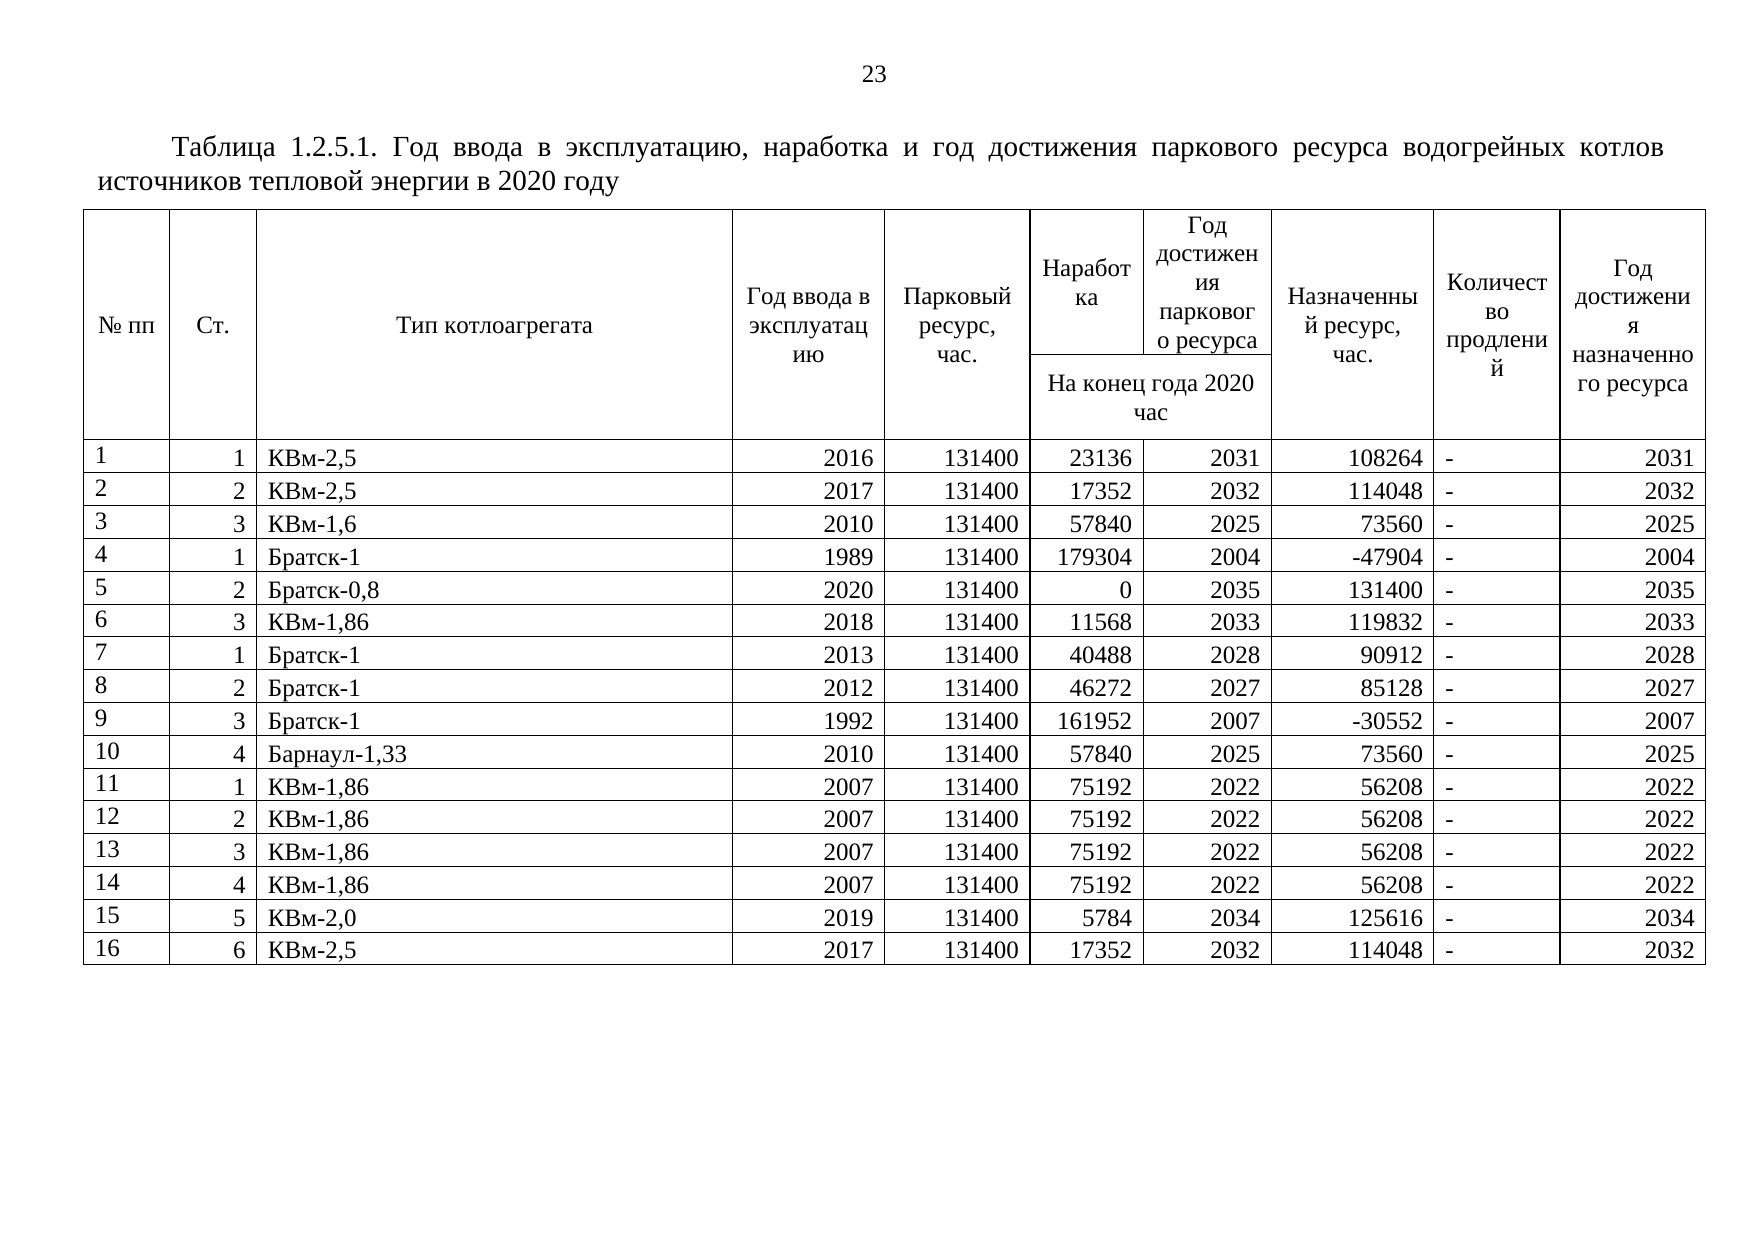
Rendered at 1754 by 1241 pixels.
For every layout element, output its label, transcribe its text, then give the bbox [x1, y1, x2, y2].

table_cell 2007 [733, 801, 884, 833]
table_cell 2012 [733, 670, 884, 702]
table_cell Братск-1 [257, 637, 732, 669]
table_cell Братск-0,8 [257, 572, 732, 603]
table_cell 2 [170, 572, 256, 603]
table_cell 131400 [885, 473, 1029, 505]
table_header Количество продлений [1434, 210, 1559, 439]
table_cell 2027 [1144, 670, 1271, 702]
table_cell 114048 [1272, 473, 1433, 505]
table_cell 2016 [733, 440, 884, 472]
table_cell 108264 [1272, 440, 1433, 472]
table_cell 131400 [885, 637, 1029, 669]
table_cell 2 [170, 670, 256, 702]
table_cell 2022 [1561, 769, 1705, 800]
table_cell 131400 [885, 900, 1029, 932]
table_cell 1 [170, 637, 256, 669]
table_cell 2 [170, 473, 256, 505]
table_cell - [1434, 506, 1559, 538]
table_cell 2031 [1561, 440, 1705, 472]
table_cell 57840 [1031, 506, 1143, 538]
table_cell 1 [170, 769, 256, 800]
table_cell 179304 [1031, 539, 1143, 571]
table_cell 0 [1031, 572, 1143, 603]
table_cell 2007 [733, 769, 884, 800]
table_cell 46272 [1031, 670, 1143, 702]
table_cell 2 [84, 473, 169, 505]
table_cell 2025 [1144, 736, 1271, 767]
table_cell 3 [84, 506, 169, 538]
table_cell 56208 [1272, 769, 1433, 800]
table_cell 2022 [1144, 867, 1271, 899]
table_cell - [1434, 900, 1559, 932]
table_cell 75192 [1031, 834, 1143, 866]
table_cell 9 [84, 703, 169, 735]
table_cell 2007 [733, 834, 884, 866]
text Таблица 1.2.5.1. Год ввода в эксплуатацию, наработка и год достижения паркового ресурса водогрейных котлов источников тепловой энергии в 2020 году [97, 129, 1665, 196]
table_cell 17352 [1031, 473, 1143, 505]
table_cell 2007 [733, 867, 884, 899]
table_cell 1989 [733, 539, 884, 571]
table_cell 2022 [1561, 867, 1705, 899]
table_cell - [1434, 440, 1559, 472]
table_cell 5 [84, 572, 169, 603]
table_cell 2013 [733, 637, 884, 669]
table_cell 131400 [885, 670, 1029, 702]
table_cell 3 [170, 605, 256, 636]
table_cell 2010 [733, 506, 884, 538]
table_cell КВм-2,5 [257, 933, 732, 964]
table_cell 2035 [1561, 572, 1705, 603]
table_cell 2035 [1144, 572, 1271, 603]
table_cell 2033 [1144, 605, 1271, 636]
table_header Ст. [170, 210, 256, 439]
table_cell 16 [84, 933, 169, 964]
table_cell - [1434, 572, 1559, 603]
table_cell 114048 [1272, 933, 1433, 964]
table_cell 14 [84, 867, 169, 899]
table_cell Барнаул-1,33 [257, 736, 732, 767]
table_cell 161952 [1031, 703, 1143, 735]
table_cell 1992 [733, 703, 884, 735]
table_cell - [1434, 473, 1559, 505]
table_cell 15 [84, 900, 169, 932]
table_cell 73560 [1272, 506, 1433, 538]
table_cell КВм-2,0 [257, 900, 732, 932]
table_cell Братск-1 [257, 539, 732, 571]
table_cell КВм-1,86 [257, 605, 732, 636]
table_header Парковый ресурс, час. [885, 210, 1029, 439]
table_cell Братск-1 [257, 703, 732, 735]
table_cell 85128 [1272, 670, 1433, 702]
table_cell 75192 [1031, 801, 1143, 833]
table_header Год достижения назначенного ресурса [1561, 210, 1705, 439]
table_cell 4 [170, 736, 256, 767]
table_cell 131400 [1272, 572, 1433, 603]
table_cell 4 [170, 867, 256, 899]
table_cell 3 [170, 834, 256, 866]
table_cell 73560 [1272, 736, 1433, 767]
table_cell 56208 [1272, 834, 1433, 866]
table_cell 1 [170, 440, 256, 472]
table_cell 131400 [885, 933, 1029, 964]
table_cell 2022 [1144, 834, 1271, 866]
table_cell 57840 [1031, 736, 1143, 767]
table_cell 2018 [733, 605, 884, 636]
table_cell 131400 [885, 539, 1029, 571]
table_cell 131400 [885, 834, 1029, 866]
table_header Год ввода в эксплуатацию [733, 210, 884, 439]
table_cell - [1434, 539, 1559, 571]
table_cell 131400 [885, 769, 1029, 800]
table_cell 2007 [1144, 703, 1271, 735]
table_cell 56208 [1272, 867, 1433, 899]
table_cell 2032 [1561, 933, 1705, 964]
table_cell КВм-2,5 [257, 440, 732, 472]
table_cell КВм-1,86 [257, 801, 732, 833]
table_cell - [1434, 834, 1559, 866]
table_cell - [1434, 637, 1559, 669]
table_cell 3 [170, 506, 256, 538]
table_cell КВм-1,86 [257, 769, 732, 800]
table_cell 2022 [1561, 801, 1705, 833]
table_cell - [1434, 933, 1559, 964]
table_cell - [1434, 703, 1559, 735]
table_cell 2032 [1561, 473, 1705, 505]
table_cell - [1434, 769, 1559, 800]
table_cell 2025 [1561, 736, 1705, 767]
table_cell - [1434, 670, 1559, 702]
table_cell 2032 [1144, 473, 1271, 505]
table_cell 2033 [1561, 605, 1705, 636]
table_cell 2 [170, 801, 256, 833]
table_cell 2007 [1561, 703, 1705, 735]
table_cell 11 [84, 769, 169, 800]
table_cell 2027 [1561, 670, 1705, 702]
table_header Тип котлоагрегата [257, 210, 732, 439]
table_cell 131400 [885, 572, 1029, 603]
table_cell 131400 [885, 440, 1029, 472]
table_cell -30552 [1272, 703, 1433, 735]
table_cell -47904 [1272, 539, 1433, 571]
table_cell 131400 [885, 867, 1029, 899]
table_cell 6 [170, 933, 256, 964]
table_cell 90912 [1272, 637, 1433, 669]
table_cell 119832 [1272, 605, 1433, 636]
table_cell 2034 [1144, 900, 1271, 932]
table_cell 75192 [1031, 867, 1143, 899]
table_cell 40488 [1031, 637, 1143, 669]
table_cell 8 [84, 670, 169, 702]
table_cell 2022 [1561, 834, 1705, 866]
table_cell 2010 [733, 736, 884, 767]
table_cell 2020 [733, 572, 884, 603]
table_cell 2017 [733, 933, 884, 964]
table_cell 131400 [885, 703, 1029, 735]
table_cell - [1434, 801, 1559, 833]
table_cell 131400 [885, 736, 1029, 767]
table_cell 1 [170, 539, 256, 571]
table_cell 23136 [1031, 440, 1143, 472]
table_cell КВм-1,86 [257, 834, 732, 866]
table_cell 11568 [1031, 605, 1143, 636]
table_cell 2017 [733, 473, 884, 505]
table_cell КВм-1,86 [257, 867, 732, 899]
table_header № пп [84, 210, 169, 439]
table_cell КВм-2,5 [257, 473, 732, 505]
table_cell 2022 [1144, 801, 1271, 833]
table_cell 2028 [1144, 637, 1271, 669]
table_cell 131400 [885, 506, 1029, 538]
table_cell 125616 [1272, 900, 1433, 932]
table_cell 131400 [885, 605, 1029, 636]
table_cell 2004 [1144, 539, 1271, 571]
table_cell 2019 [733, 900, 884, 932]
table_cell 5 [170, 900, 256, 932]
table_cell 2031 [1144, 440, 1271, 472]
table_header Назначенный ресурс, час. [1272, 210, 1433, 439]
table_cell КВм-1,6 [257, 506, 732, 538]
table_cell 2004 [1561, 539, 1705, 571]
table_cell 5784 [1031, 900, 1143, 932]
table_cell 2032 [1144, 933, 1271, 964]
table_cell 7 [84, 637, 169, 669]
table_cell 131400 [885, 801, 1029, 833]
table_cell 10 [84, 736, 169, 767]
table_cell - [1434, 605, 1559, 636]
table_cell 3 [170, 703, 256, 735]
table_cell 6 [84, 605, 169, 636]
table_cell 2025 [1561, 506, 1705, 538]
table_cell 12 [84, 801, 169, 833]
table_cell - [1434, 867, 1559, 899]
table_cell Братск-1 [257, 670, 732, 702]
table_cell 56208 [1272, 801, 1433, 833]
table_cell 75192 [1031, 769, 1143, 800]
table_cell 2022 [1144, 769, 1271, 800]
table_cell 17352 [1031, 933, 1143, 964]
table_cell 13 [84, 834, 169, 866]
table_cell 1 [84, 440, 169, 472]
table_cell На конец года 2020 час [1031, 355, 1271, 439]
table_cell 2025 [1144, 506, 1271, 538]
table_cell - [1434, 736, 1559, 767]
table_header Год достижения паркового ресурса [1144, 210, 1271, 353]
table_header Наработка [1031, 210, 1143, 353]
table_cell 2034 [1561, 900, 1705, 932]
table_cell 4 [84, 539, 169, 571]
table_cell 2028 [1561, 637, 1705, 669]
